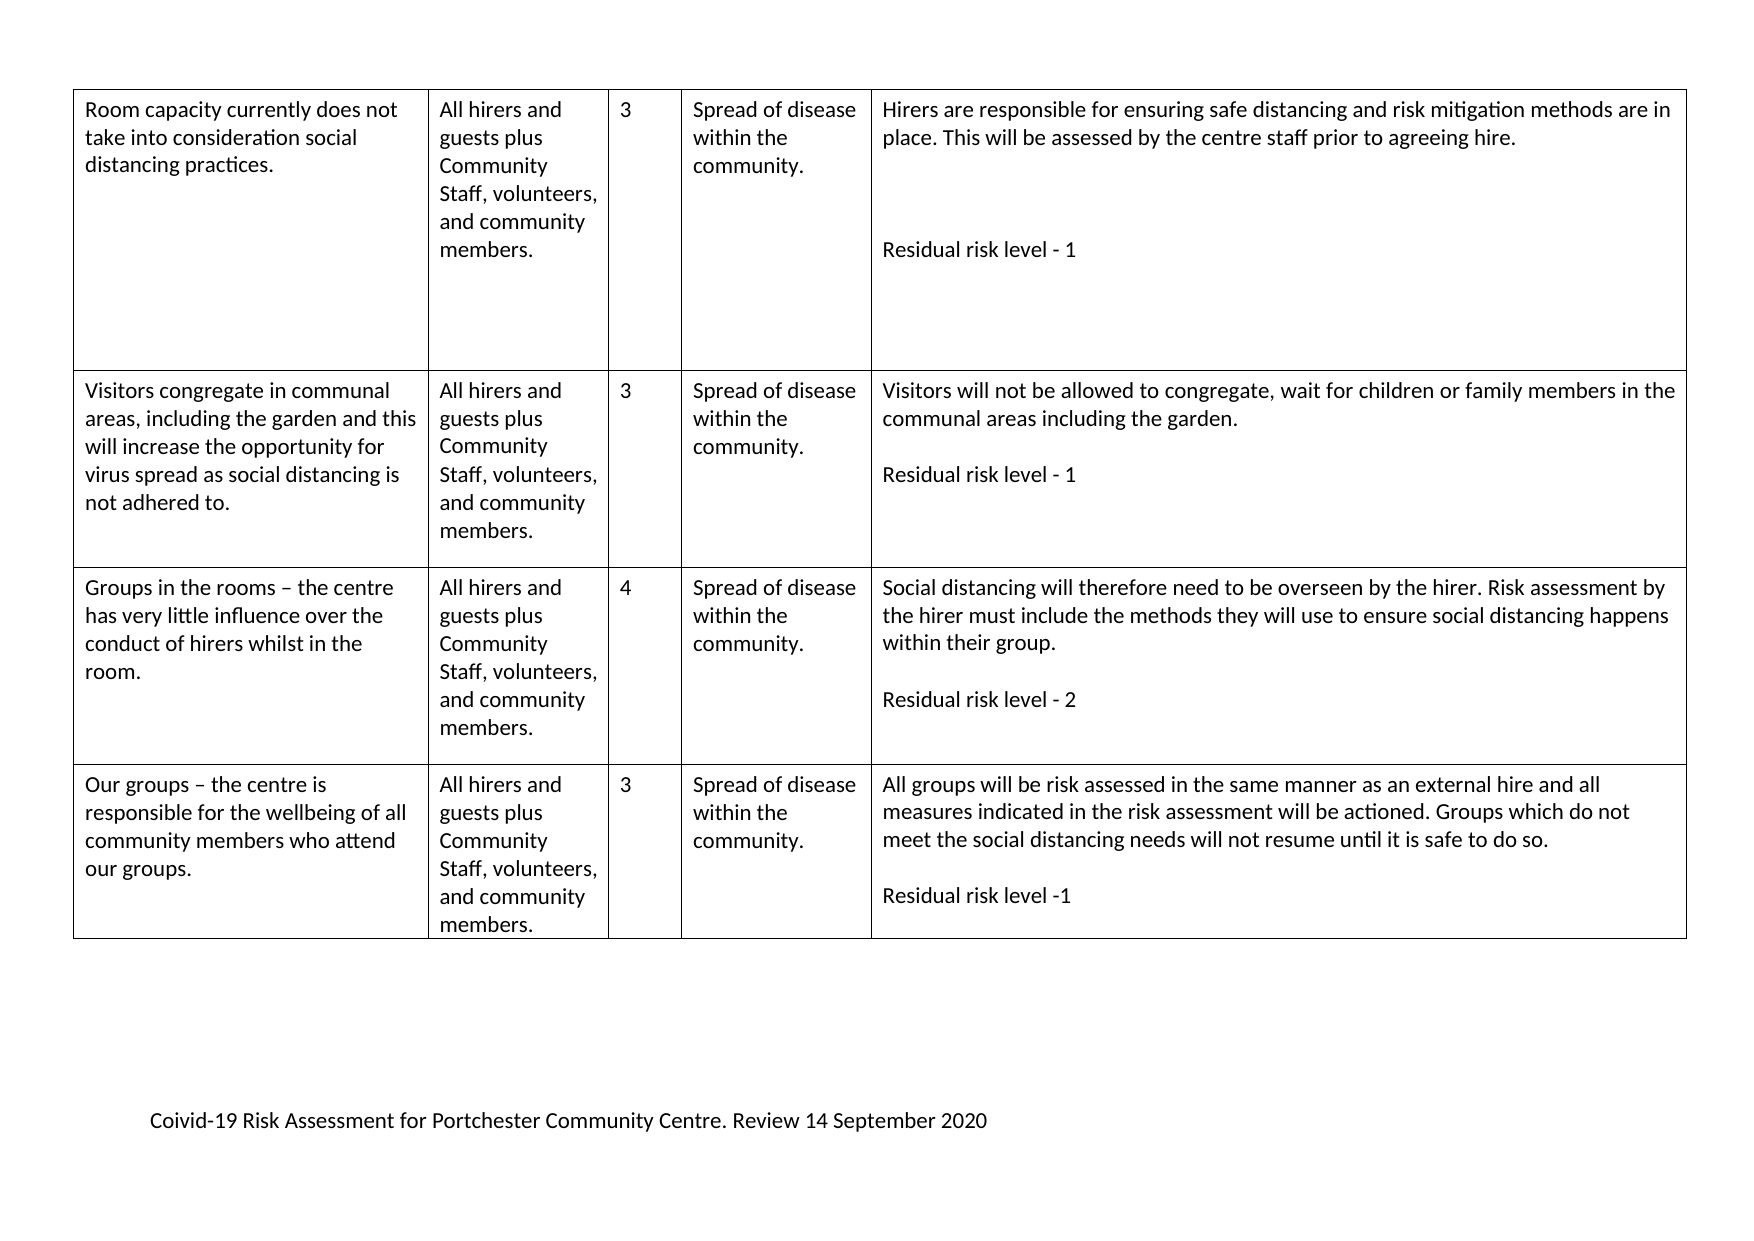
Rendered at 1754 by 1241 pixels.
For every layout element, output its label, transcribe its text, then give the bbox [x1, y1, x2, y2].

table_cell Spread of disease within the community. [682, 371, 871, 567]
table_cell Visitors will not be allowed to congregate, wait for children or family members in the communal areas including the garden. Residual risk level - 1 [872, 371, 1686, 567]
table_cell Hirers are responsible for ensuring safe distancing and risk mitigation methods are in place. This will be assessed by the centre staff prior to agreeing hire. Residual risk level - 1 [872, 90, 1686, 370]
table_cell 4 [609, 568, 681, 764]
table_cell All groups will be risk assessed in the same manner as an external hire and all measures indicated in the risk assessment will be actioned. Groups which do not meet the social distancing needs will not resume until it is safe to do so. Residual risk level -1 [872, 765, 1686, 938]
table_cell Groups in the rooms – the centre has very little influence over the conduct of hirers whilst in the room. [74, 568, 428, 764]
table_cell 3 [609, 90, 681, 370]
table_cell Spread of disease within the community. [682, 90, 871, 370]
table_cell All hirers and guests plus Community Staff, volunteers, and community members. [429, 568, 608, 764]
table_cell Social distancing will therefore need to be overseen by the hirer. Risk assessment by the hirer must include the methods they will use to ensure social distancing happens within their group. Residual risk level - 2 [872, 568, 1686, 764]
table_cell Spread of disease within the community. [682, 568, 871, 764]
table_cell Our groups – the centre is responsible for the wellbeing of all community members who attend our groups. [74, 765, 428, 938]
table_cell All hirers and guests plus Community Staff, volunteers, and community members. [429, 90, 608, 370]
table_cell 3 [609, 371, 681, 567]
table_cell Spread of disease within the community. [682, 765, 871, 938]
table_cell Room capacity currently does not take into consideration social distancing practices. [74, 90, 428, 370]
table_cell All hirers and guests plus Community Staff, volunteers, and community members. [429, 371, 608, 567]
table_cell Visitors congregate in communal areas, including the garden and this will increase the opportunity for virus spread as social distancing is not adhered to. [74, 371, 428, 567]
table_cell 3 [609, 765, 681, 938]
table_cell All hirers and guests plus Community Staff, volunteers, and community members. [429, 765, 608, 938]
